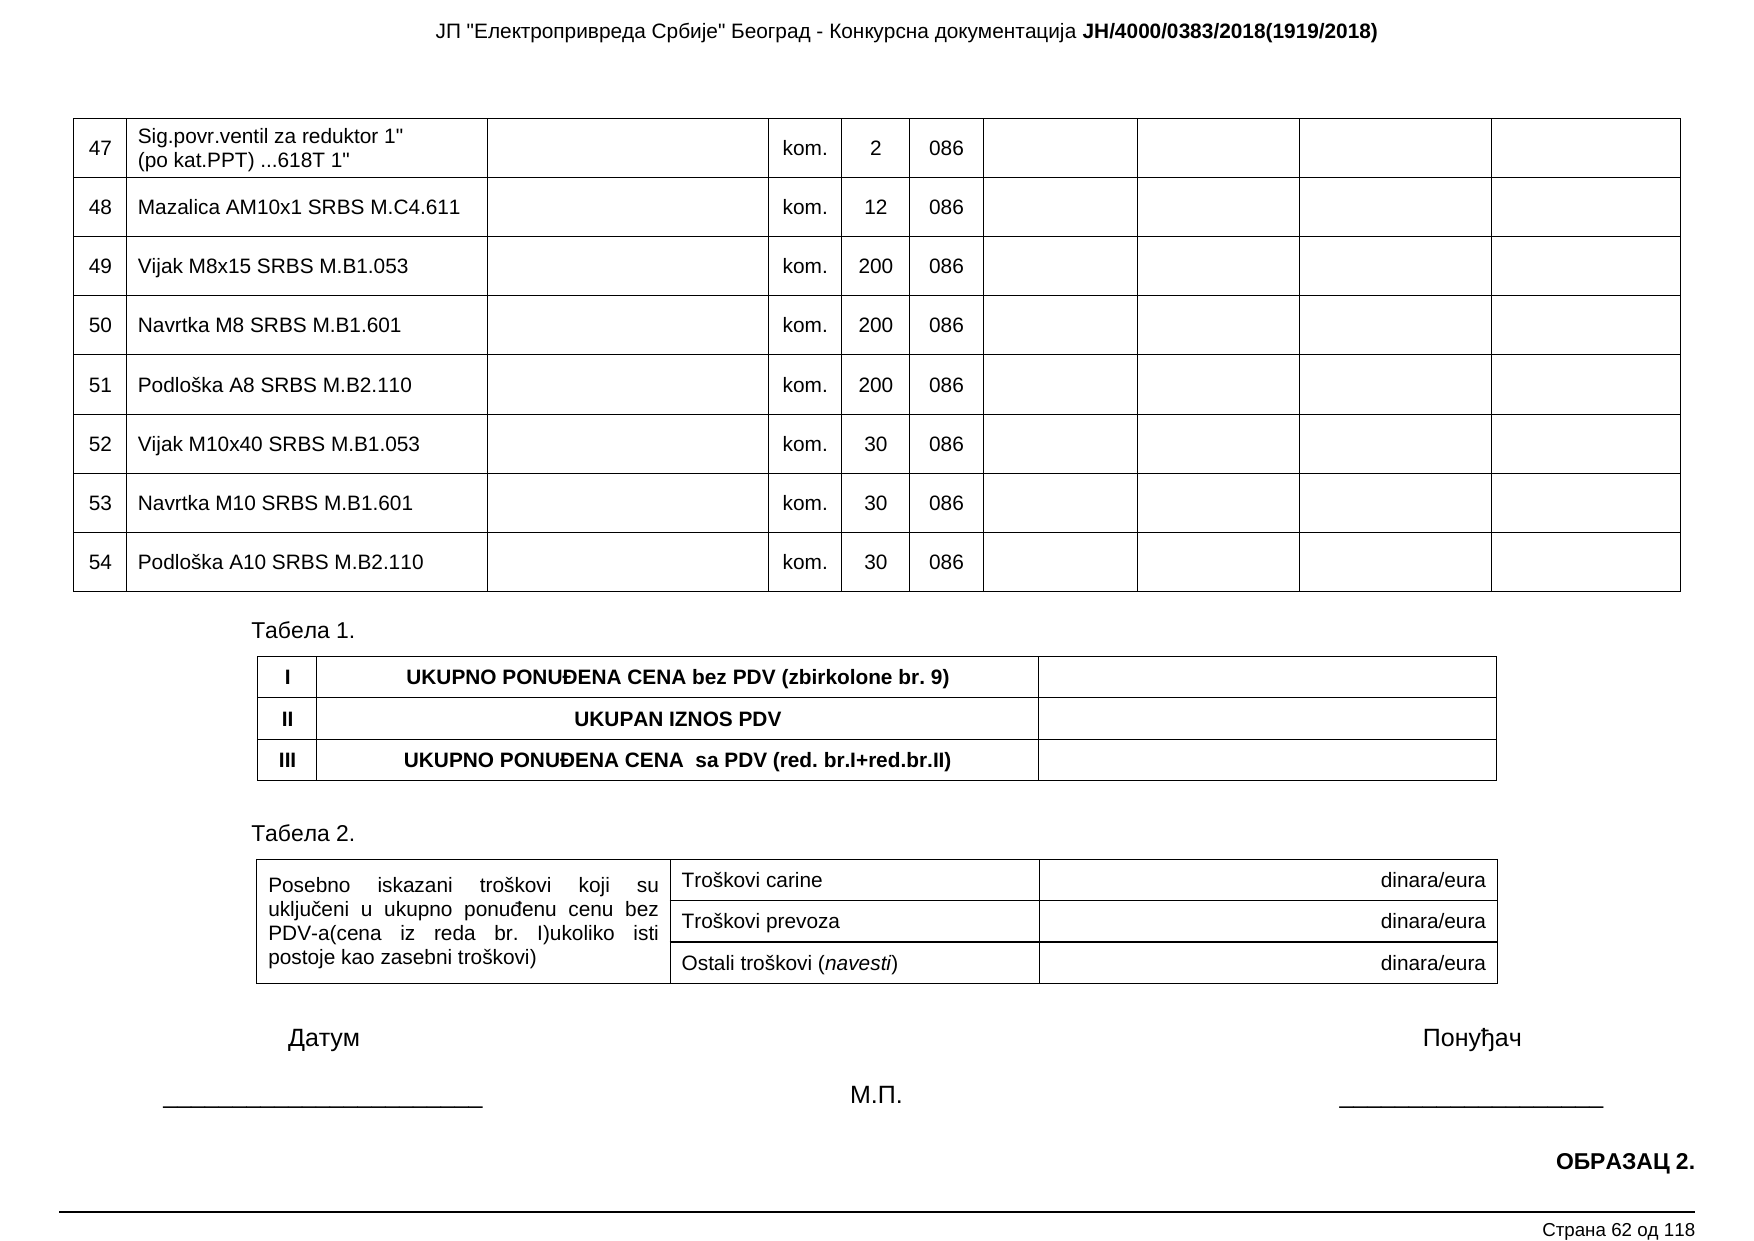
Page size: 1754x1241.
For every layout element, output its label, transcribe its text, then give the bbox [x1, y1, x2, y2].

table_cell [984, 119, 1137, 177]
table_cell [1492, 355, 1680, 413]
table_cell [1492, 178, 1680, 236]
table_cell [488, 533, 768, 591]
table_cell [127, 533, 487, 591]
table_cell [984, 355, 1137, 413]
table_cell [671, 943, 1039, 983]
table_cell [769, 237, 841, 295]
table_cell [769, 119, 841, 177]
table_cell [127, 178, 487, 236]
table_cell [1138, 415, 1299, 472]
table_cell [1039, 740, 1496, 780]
text Табела 2. [251, 820, 1695, 846]
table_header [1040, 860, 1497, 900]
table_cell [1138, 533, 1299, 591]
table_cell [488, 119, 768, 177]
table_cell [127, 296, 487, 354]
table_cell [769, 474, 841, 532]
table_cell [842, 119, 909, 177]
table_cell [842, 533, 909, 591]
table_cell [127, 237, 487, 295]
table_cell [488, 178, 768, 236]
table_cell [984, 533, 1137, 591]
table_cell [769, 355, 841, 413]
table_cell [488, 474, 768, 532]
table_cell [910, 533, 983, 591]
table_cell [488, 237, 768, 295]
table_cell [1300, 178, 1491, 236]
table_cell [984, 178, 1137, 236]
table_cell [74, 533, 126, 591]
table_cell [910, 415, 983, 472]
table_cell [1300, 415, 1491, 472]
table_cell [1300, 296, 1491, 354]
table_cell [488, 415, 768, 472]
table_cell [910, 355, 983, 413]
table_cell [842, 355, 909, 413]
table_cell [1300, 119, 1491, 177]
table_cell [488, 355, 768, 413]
text Датум Понуђач [59, 1023, 1695, 1051]
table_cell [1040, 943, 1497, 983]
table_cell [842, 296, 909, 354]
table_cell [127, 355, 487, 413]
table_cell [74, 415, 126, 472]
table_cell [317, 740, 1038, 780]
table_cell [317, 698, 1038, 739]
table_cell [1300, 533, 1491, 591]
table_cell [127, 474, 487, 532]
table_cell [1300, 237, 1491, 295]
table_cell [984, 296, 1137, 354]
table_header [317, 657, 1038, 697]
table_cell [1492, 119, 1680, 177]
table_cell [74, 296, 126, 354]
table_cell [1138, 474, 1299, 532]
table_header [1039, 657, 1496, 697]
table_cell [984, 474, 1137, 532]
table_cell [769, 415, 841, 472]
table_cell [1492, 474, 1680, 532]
text Табела 1. [251, 617, 1695, 643]
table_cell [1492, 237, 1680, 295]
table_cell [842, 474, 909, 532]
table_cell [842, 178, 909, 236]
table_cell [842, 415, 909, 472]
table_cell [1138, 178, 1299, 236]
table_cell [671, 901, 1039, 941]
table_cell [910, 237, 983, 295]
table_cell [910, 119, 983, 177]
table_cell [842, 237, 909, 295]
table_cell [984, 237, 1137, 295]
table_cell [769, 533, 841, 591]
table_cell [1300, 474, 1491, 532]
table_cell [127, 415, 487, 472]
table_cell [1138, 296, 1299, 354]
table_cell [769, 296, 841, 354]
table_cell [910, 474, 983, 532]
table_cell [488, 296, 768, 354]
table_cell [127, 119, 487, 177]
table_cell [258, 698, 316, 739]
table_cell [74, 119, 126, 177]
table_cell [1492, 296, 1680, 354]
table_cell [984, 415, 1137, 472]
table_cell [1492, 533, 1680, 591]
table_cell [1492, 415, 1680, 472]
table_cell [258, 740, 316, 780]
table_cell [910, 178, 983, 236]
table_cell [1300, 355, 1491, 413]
text _______________________ М.П. ___________________ [59, 1080, 1695, 1109]
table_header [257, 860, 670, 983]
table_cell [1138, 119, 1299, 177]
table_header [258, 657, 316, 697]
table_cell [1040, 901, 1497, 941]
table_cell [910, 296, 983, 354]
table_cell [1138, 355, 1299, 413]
text ОБРАЗАЦ 2. [59, 1148, 1695, 1174]
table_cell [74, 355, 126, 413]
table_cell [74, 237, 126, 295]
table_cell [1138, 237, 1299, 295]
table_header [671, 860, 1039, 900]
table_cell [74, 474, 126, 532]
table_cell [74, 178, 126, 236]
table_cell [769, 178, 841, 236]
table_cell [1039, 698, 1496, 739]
